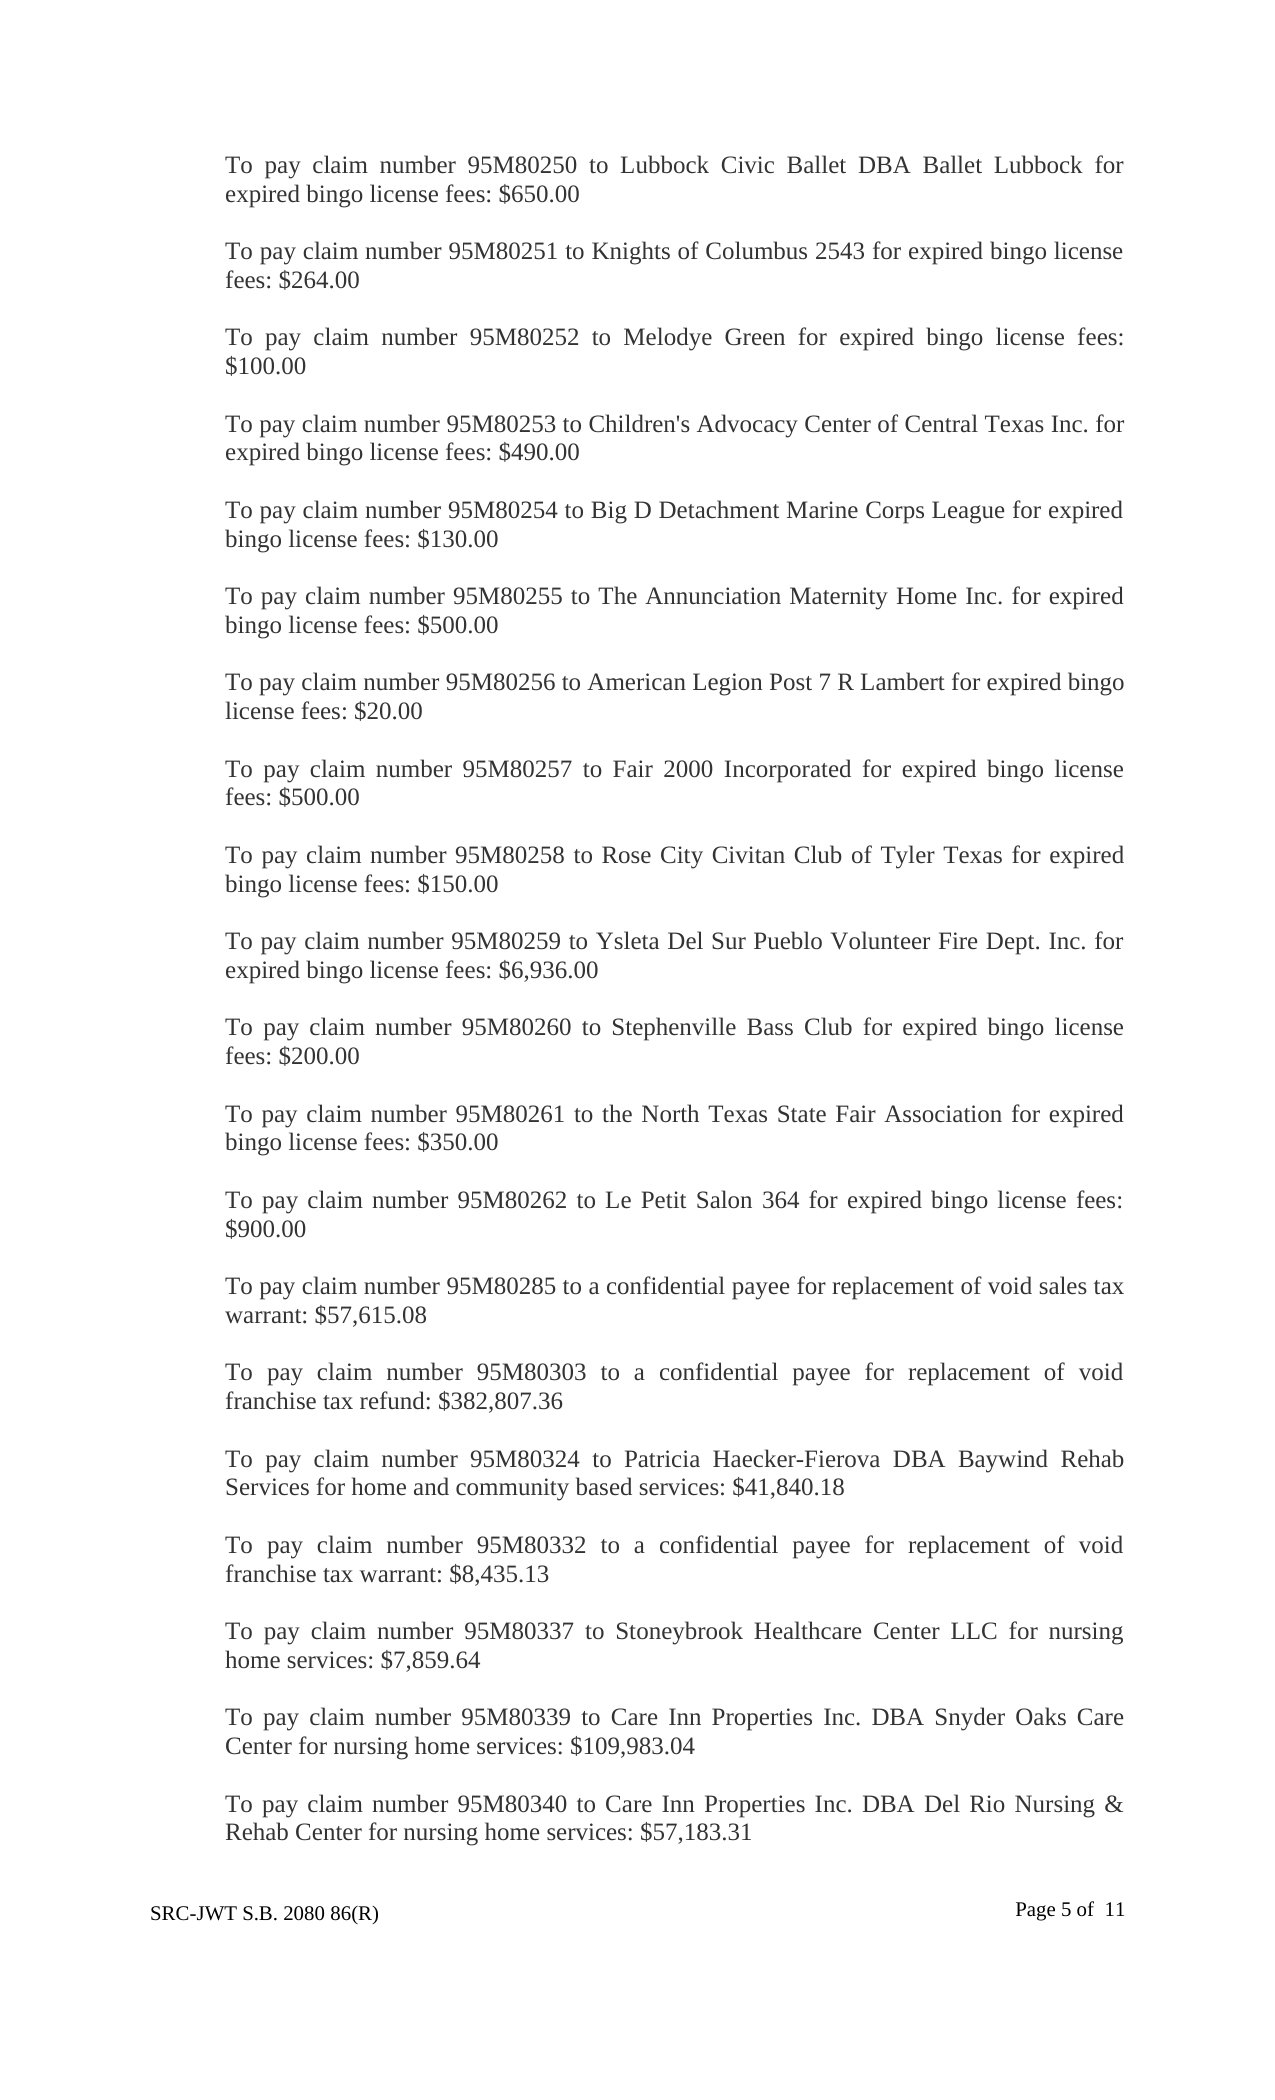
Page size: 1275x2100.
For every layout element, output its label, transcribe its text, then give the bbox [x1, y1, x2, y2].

text To pay claim number 95M80251 to Knights of Columbus 2543 for expired bingo license fees: $264.00 [225, 236, 1125, 294]
text To pay claim number 95M80258 to Rose City Civitan Club of Tyler Texas for expired bingo license fees: $150.00 [225, 840, 1125, 897]
text To pay claim number 95M80303 to a confidential payee for replacement of void franchise tax refund: $382,807.36 [225, 1357, 1125, 1415]
text To pay claim number 95M80252 to Melodye Green for expired bingo license fees: $100.00 [225, 322, 1125, 380]
text To pay claim number 95M80257 to Fair 2000 Incorporated for expired bingo license fees: $500.00 [225, 754, 1125, 811]
text To pay claim number 95M80259 to Ysleta Del Sur Pueblo Volunteer Fire Dept. Inc. for expired bingo license fees: $6,936.00 [225, 926, 1125, 984]
text To pay claim number 95M80285 to a confidential payee for replacement of void sales tax warrant: $57,615.08 [225, 1271, 1125, 1329]
text To pay claim number 95M80254 to Big D Detachment Marine Corps League for expired bingo license fees: $130.00 [225, 495, 1125, 552]
text To pay claim number 95M80250 to Lubbock Civic Ballet DBA Ballet Lubbock for expired bingo license fees: $650.00 [225, 150, 1125, 207]
text To pay claim number 95M80260 to Stephenville Bass Club for expired bingo license fees: $200.00 [225, 1012, 1125, 1070]
text To pay claim number 95M80332 to a confidential payee for replacement of void franchise tax warrant: $8,435.13 [225, 1530, 1125, 1587]
text To pay claim number 95M80262 to Le Petit Salon 364 for expired bingo license fees: $900.00 [225, 1185, 1125, 1242]
text To pay claim number 95M80255 to The Annunciation Maternity Home Inc. for expired bingo license fees: $500.00 [225, 581, 1125, 639]
text To pay claim number 95M80324 to Patricia Haecker-Fierova DBA Baywind Rehab Services for home and community based services: $41,840.18 [225, 1444, 1125, 1501]
text To pay claim number 95M80253 to Children's Advocacy Center of Central Texas Inc. for expired bingo license fees: $490.00 [225, 409, 1125, 466]
text To pay claim number 95M80339 to Care Inn Properties Inc. DBA Snyder Oaks Care Center for nursing home services: $109,983.04 [225, 1702, 1125, 1760]
text To pay claim number 95M80337 to Stoneybrook Healthcare Center LLC for nursing home services: $7,859.64 [225, 1616, 1125, 1674]
text To pay claim number 95M80340 to Care Inn Properties Inc. DBA Del Rio Nursing & Rehab Center for nursing home services: $57,183.31 [225, 1789, 1125, 1846]
text To pay claim number 95M80256 to American Legion Post 7 R Lambert for expired bingo license fees: $20.00 [225, 667, 1125, 725]
text To pay claim number 95M80261 to the North Texas State Fair Association for expired bingo license fees: $350.00 [225, 1099, 1125, 1156]
